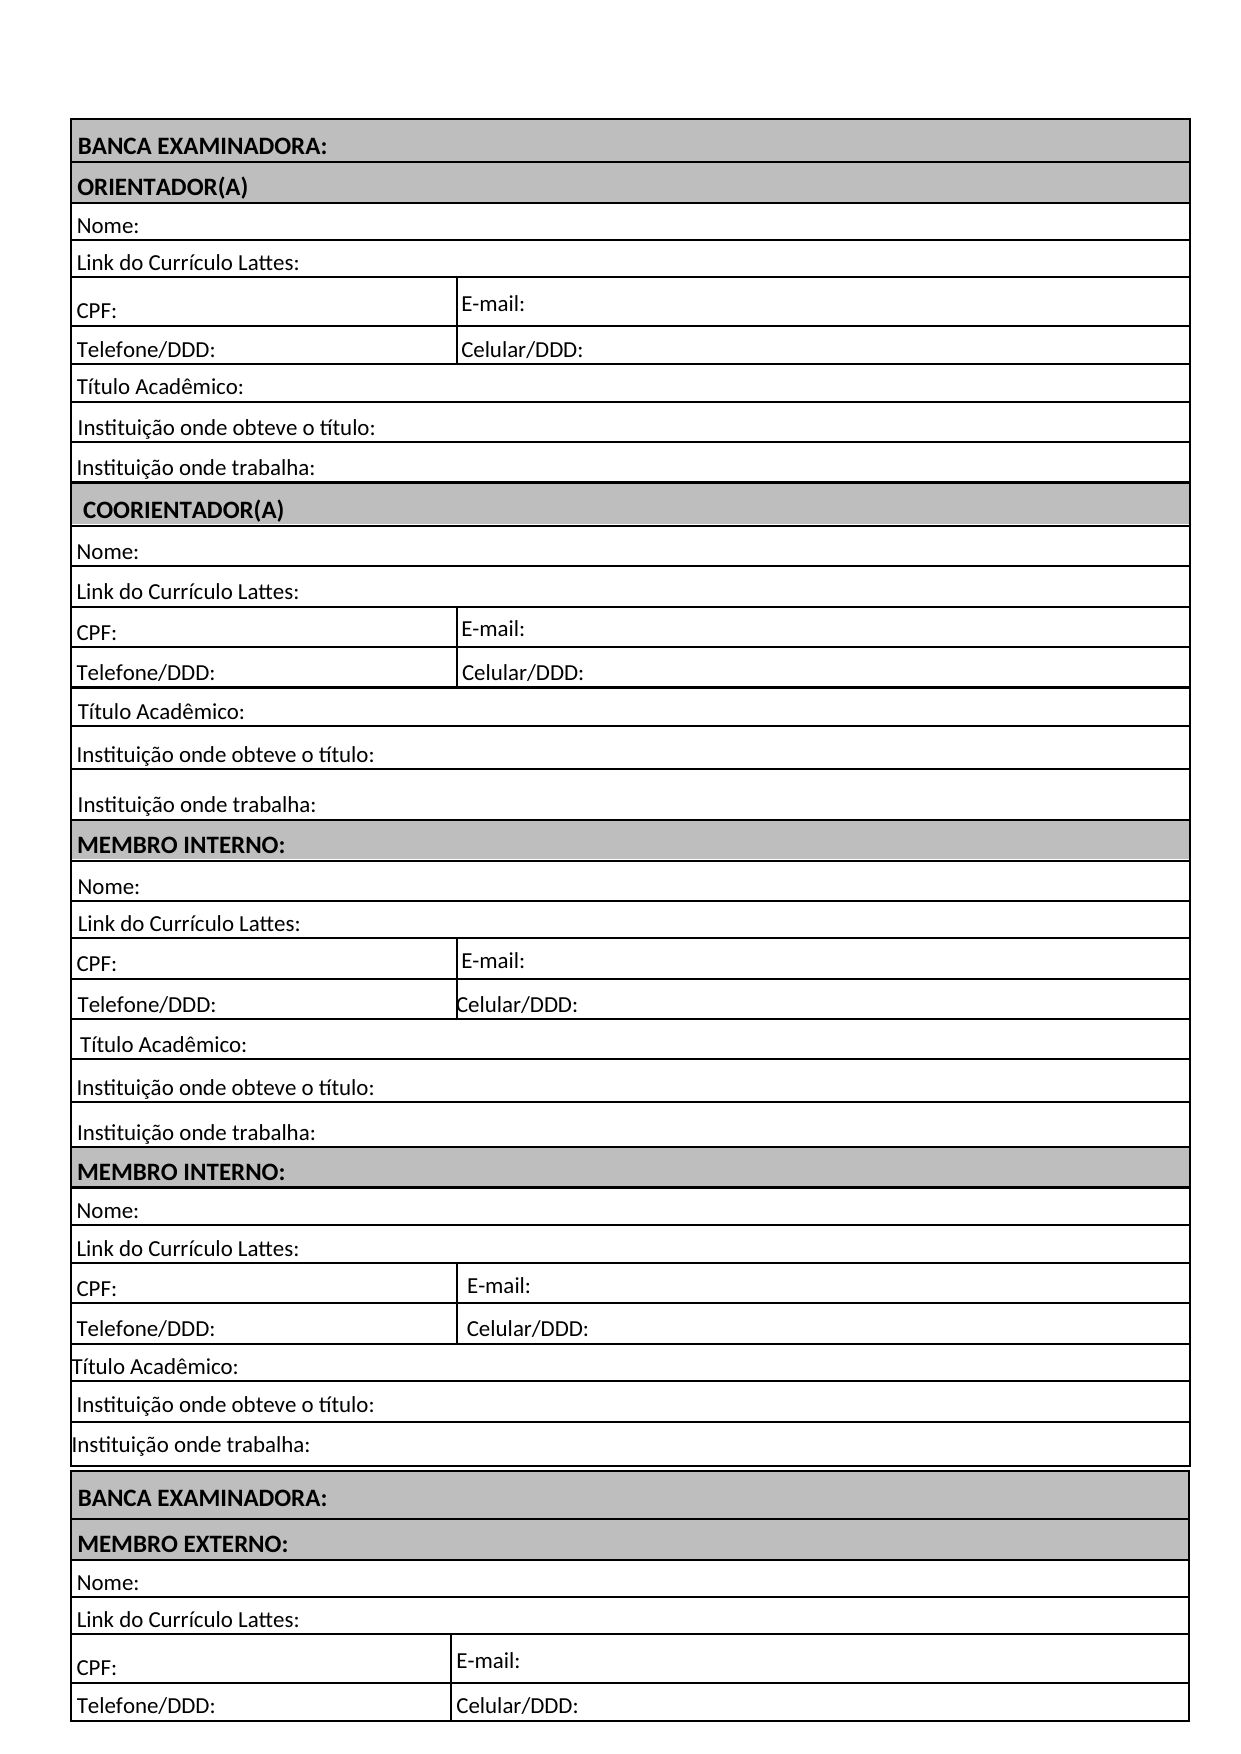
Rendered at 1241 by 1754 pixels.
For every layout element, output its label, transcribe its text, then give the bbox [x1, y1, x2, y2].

table_cell E-mail: [458, 1264, 1189, 1302]
table_cell Instituição onde trabalha: [72, 770, 1189, 819]
table_cell MEMBRO EXTERNO: [72, 1520, 1188, 1559]
table_cell COORIENTADOR(A) [72, 484, 1189, 524]
table_cell Celular/DDD: [458, 1304, 1189, 1342]
table_cell MEMBRO INTERNO: [72, 821, 1189, 859]
table_cell Título Acadêmico: [72, 1345, 1189, 1380]
table_cell Instituição onde trabalha: [72, 1103, 1189, 1146]
table_cell Telefone/DDD: [72, 1304, 456, 1342]
table_header BANCA EXAMINADORA: [72, 1472, 1188, 1518]
table_cell Telefone/DDD: [72, 327, 456, 363]
table_cell Nome: [72, 862, 1189, 900]
table_cell Título Acadêmico: [72, 689, 1189, 725]
table_cell Instituição onde trabalha: [72, 1423, 1189, 1464]
table_cell Celular/DDD: [458, 980, 1189, 1018]
table_cell Instituição onde obteve o título: [72, 727, 1189, 768]
table_cell Link do Currículo Lattes: [72, 241, 1189, 276]
table_cell Telefone/DDD: [72, 980, 456, 1018]
table_cell Nome: [72, 1561, 1188, 1596]
table_cell E-mail: [458, 608, 1189, 646]
table_cell Título Acadêmico: [72, 365, 1189, 401]
table_cell E-mail: [458, 278, 1189, 325]
table_cell Link do Currículo Lattes: [72, 902, 1189, 937]
table_cell Telefone/DDD: [72, 648, 456, 686]
table_cell Nome: [72, 204, 1189, 239]
table_cell E-mail: [458, 939, 1189, 977]
table_cell Nome: [72, 1189, 1189, 1224]
table_cell Celular/DDD: [452, 1684, 1188, 1720]
table_cell Celular/DDD: [458, 327, 1189, 363]
table_cell MEMBRO INTERNO: [72, 1148, 1189, 1186]
table_cell CPF: [72, 1635, 450, 1682]
table_cell Link do Currículo Lattes: [72, 567, 1189, 606]
table_cell CPF: [72, 608, 456, 646]
table_header BANCA EXAMINADORA: [72, 120, 1189, 161]
table_cell Nome: [72, 527, 1189, 565]
table_cell Instituição onde obteve o título: [72, 1060, 1189, 1101]
table_cell CPF: [72, 278, 456, 325]
table_cell Telefone/DDD: [72, 1684, 450, 1720]
table_cell CPF: [72, 939, 456, 977]
table_cell E-mail: [452, 1635, 1188, 1682]
table_cell Instituição onde obteve o título: [72, 403, 1189, 441]
table_cell Instituição onde obteve o título: [72, 1382, 1189, 1421]
table_cell Instituição onde trabalha: [72, 443, 1189, 481]
table_cell Celular/DDD: [458, 648, 1189, 686]
table_cell Link do Currículo Lattes: [72, 1226, 1189, 1262]
table_cell ORIENTADOR(A) [72, 163, 1189, 202]
table_cell CPF: [72, 1264, 456, 1302]
table_cell Link do Currículo Lattes: [72, 1598, 1188, 1633]
table_cell Título Acadêmico: [72, 1020, 1189, 1058]
